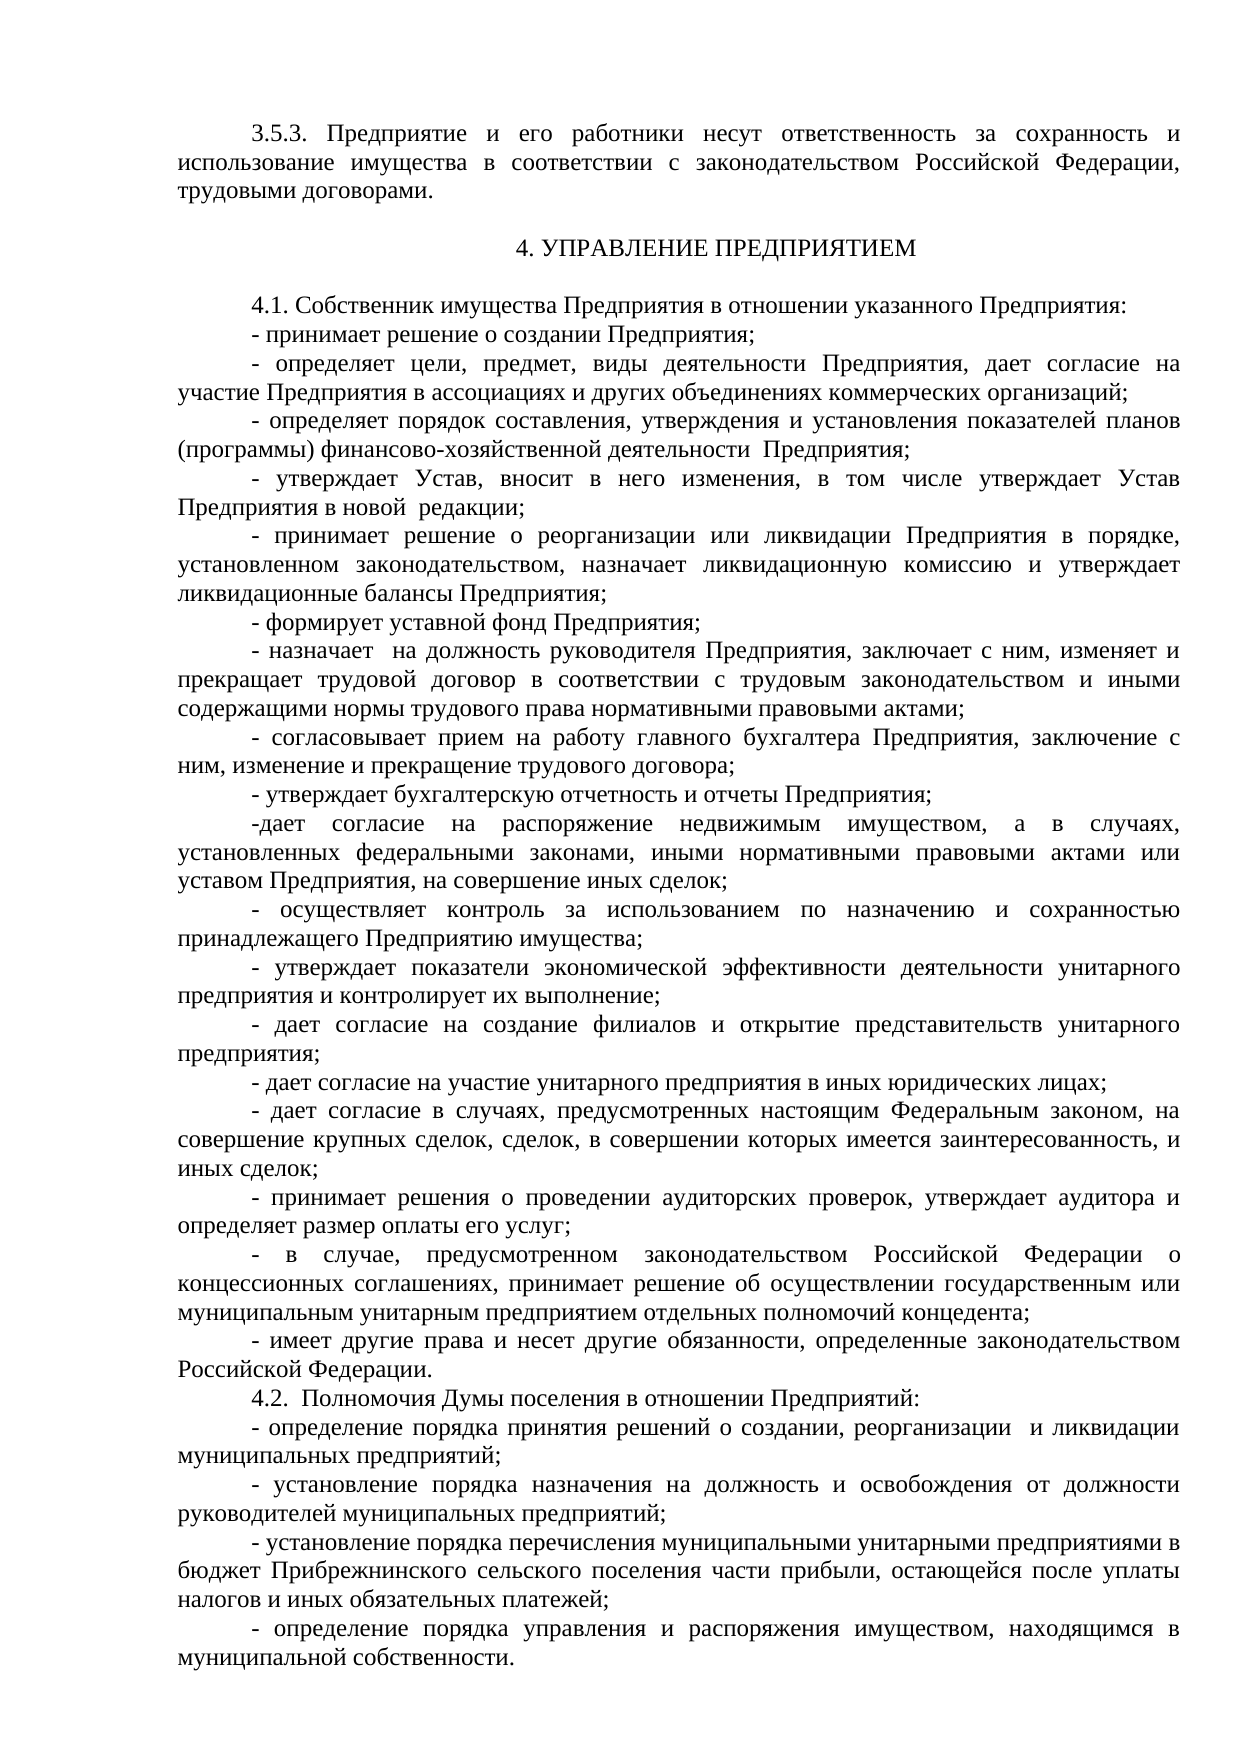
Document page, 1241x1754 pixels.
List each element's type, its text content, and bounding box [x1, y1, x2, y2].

text - в случае, предусмотренном законодательством Российской Федерации о концессионных соглашениях, принимает решение об осуществлении государственным или муниципальным унитарным предприятием отдельных полномочий концедента; [177, 1239, 1181, 1326]
text 3.5.3. Предприятие и его работники несут ответственность за сохранность и использование имущества в соответствии с законодательством Российской Федерации, трудовыми договорами. [177, 118, 1181, 204]
text 4. УПРАВЛЕНИЕ ПРЕДПРИЯТИЕМ [177, 233, 1181, 262]
text - утверждает показатели экономической эффективности деятельности унитарного предприятия и контролирует их выполнение; [177, 952, 1181, 1009]
text - утверждает бухгалтерскую отчетность и отчеты Предприятия; [177, 779, 1181, 808]
text - определение порядка управления и распоряжения имуществом, находящимся в муниципальной собственности. [177, 1613, 1181, 1671]
text - утверждает Устав, вносит в него изменения, в том числе утверждает Устав Предприятия в новой редакции; [177, 463, 1181, 521]
text - определяет цели, предмет, виды деятельности Предприятия, дает согласие на участие Предприятия в ассоциациях и других объединениях коммерческих организаций; [177, 348, 1181, 406]
text - принимает решение о реорганизации или ликвидации Предприятия в порядке, установленном законодательством, назначает ликвидационную комиссию и утверждает ликвидационные балансы Предприятия; [177, 521, 1181, 607]
text - дает согласие на создание филиалов и открытие представительств унитарного предприятия; [177, 1009, 1181, 1067]
text - согласовывает прием на работу главного бухгалтера Предприятия, заключение с ним, изменение и прекращение трудового договора; [177, 722, 1181, 779]
text - осуществляет контроль за использованием по назначению и сохранностью принадлежащего Предприятию имущества; [177, 894, 1181, 952]
text - назначает на должность руководителя Предприятия, заключает с ним, изменяет и прекращает трудовой договор в соответствии с трудовым законодательством и иными содержащими нормы трудового права нормативными правовыми актами; [177, 636, 1181, 722]
text - формирует уставной фонд Предприятия; [177, 607, 1181, 636]
text - принимает решение о создании Предприятия; [177, 319, 1181, 348]
text -дает согласие на распоряжение недвижимым имуществом, а в случаях, установленных федеральными законами, иными нормативными правовыми актами или уставом Предприятия, на совершение иных сделок; [177, 808, 1181, 894]
text - дает согласие на участие унитарного предприятия в иных юридических лицах; [177, 1067, 1181, 1096]
text - дает согласие в случаях, предусмотренных настоящим Федеральным законом, на совершение крупных сделок, сделок, в совершении которых имеется заинтересованность, и иных сделок; [177, 1096, 1181, 1182]
text 4.1. Собственник имущества Предприятия в отношении указанного Предприятия: [177, 291, 1181, 319]
text - принимает решения о проведении аудиторских проверок, утверждает аудитора и определяет размер оплаты его услуг; [177, 1182, 1181, 1239]
text - определяет порядок составления, утверждения и установления показателей планов (программы) финансово-хозяйственной деятельности Предприятия; [177, 406, 1181, 463]
text - определение порядка принятия решений о создании, реорганизации и ликвидации муниципальных предприятий; [177, 1412, 1181, 1469]
text - установление порядка перечисления муниципальными унитарными предприятиями в бюджет Прибрежнинского сельского поселения части прибыли, остающейся после уплаты налогов и иных обязательных платежей; [177, 1527, 1181, 1613]
text 4.2. Полномочия Думы поселения в отношении Предприятий: [177, 1383, 1181, 1412]
text - установление порядка назначения на должность и освобождения от должности руководителей муниципальных предприятий; [177, 1469, 1181, 1527]
text - имеет другие права и несет другие обязанности, определенные законодательством Российской Федерации. [177, 1326, 1181, 1383]
